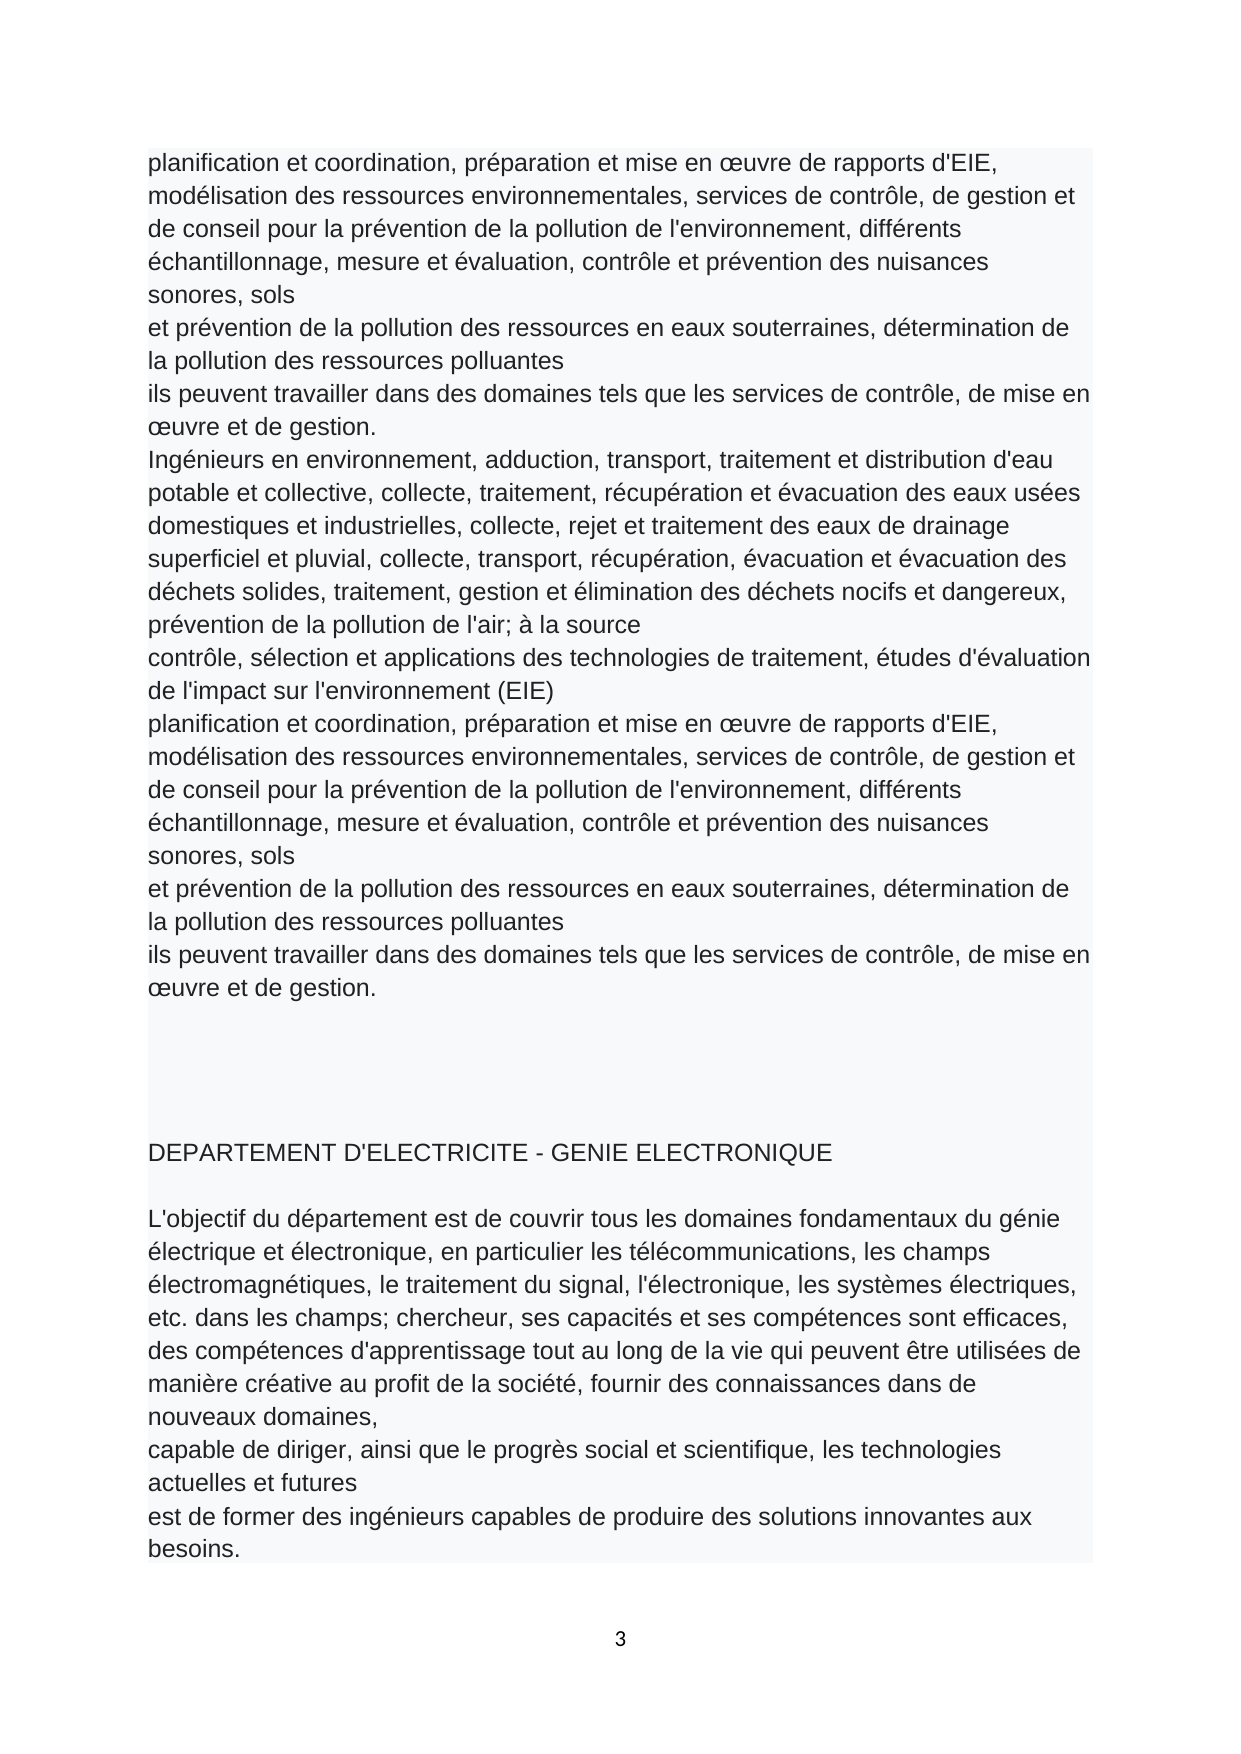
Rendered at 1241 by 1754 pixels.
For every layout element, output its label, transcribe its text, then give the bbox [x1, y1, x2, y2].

text est de former des ingénieurs capables de produire des solutions innovantes aux besoins. [148, 1501, 1093, 1563]
text planification et coordination, préparation et mise en œuvre de rapports d'EIE, modélisation des ressources environnementales, services de contrôle, de gestion et de conseil pour la prévention de la pollution de l'environnement, différents [148, 148, 1093, 242]
text contrôle, sélection et applications des technologies de traitement, études d'évaluation de l'impact sur l'environnement (EIE) [148, 643, 1093, 705]
text DEPARTEMENT D'ELECTRICITE - GENIE ELECTRONIQUE [148, 1138, 1093, 1167]
text et prévention de la pollution des ressources en eaux souterraines, détermination de la pollution des ressources polluantes [148, 313, 1093, 374]
text Ingénieurs en environnement, adduction, transport, traitement et distribution d'eau potable et collective, collecte, traitement, récupération et évacuation des eaux usées domestiques et industrielles, collecte, rejet et traitement des eaux de drainage superficiel et pluvial, collecte, transport, récupération, évacuation et évacuation des déchets solides, traitement, gestion et élimination des déchets nocifs et dangereux, prévention de la pollution de l'air; à la source [148, 445, 1093, 639]
text planification et coordination, préparation et mise en œuvre de rapports d'EIE, modélisation des ressources environnementales, services de contrôle, de gestion et de conseil pour la prévention de la pollution de l'environnement, différents [148, 709, 1093, 804]
text échantillonnage, mesure et évaluation, contrôle et prévention des nuisances sonores, sols [148, 247, 1093, 308]
text échantillonnage, mesure et évaluation, contrôle et prévention des nuisances sonores, sols [148, 808, 1093, 870]
text des compétences d'apprentissage tout au long de la vie qui peuvent être utilisées de manière créative au profit de la société, fournir des connaissances dans de nouveaux domaines, [148, 1336, 1093, 1431]
text ils peuvent travailler dans des domaines tels que les services de contrôle, de mise en œuvre et de gestion. [148, 379, 1093, 441]
text capable de diriger, ainsi que le progrès social et scientifique, les technologies actuelles et futures [148, 1435, 1093, 1497]
text L'objectif du département est de couvrir tous les domaines fondamentaux du génie électrique et électronique, en particulier les télécommunications, les champs électromagnétiques, le traitement du signal, l'électronique, les systèmes électriques, etc. dans les champs; chercheur, ses capacités et ses compétences sont efficaces, [148, 1204, 1093, 1332]
text et prévention de la pollution des ressources en eaux souterraines, détermination de la pollution des ressources polluantes [148, 874, 1093, 936]
text ils peuvent travailler dans des domaines tels que les services de contrôle, de mise en œuvre et de gestion. [148, 940, 1093, 1002]
